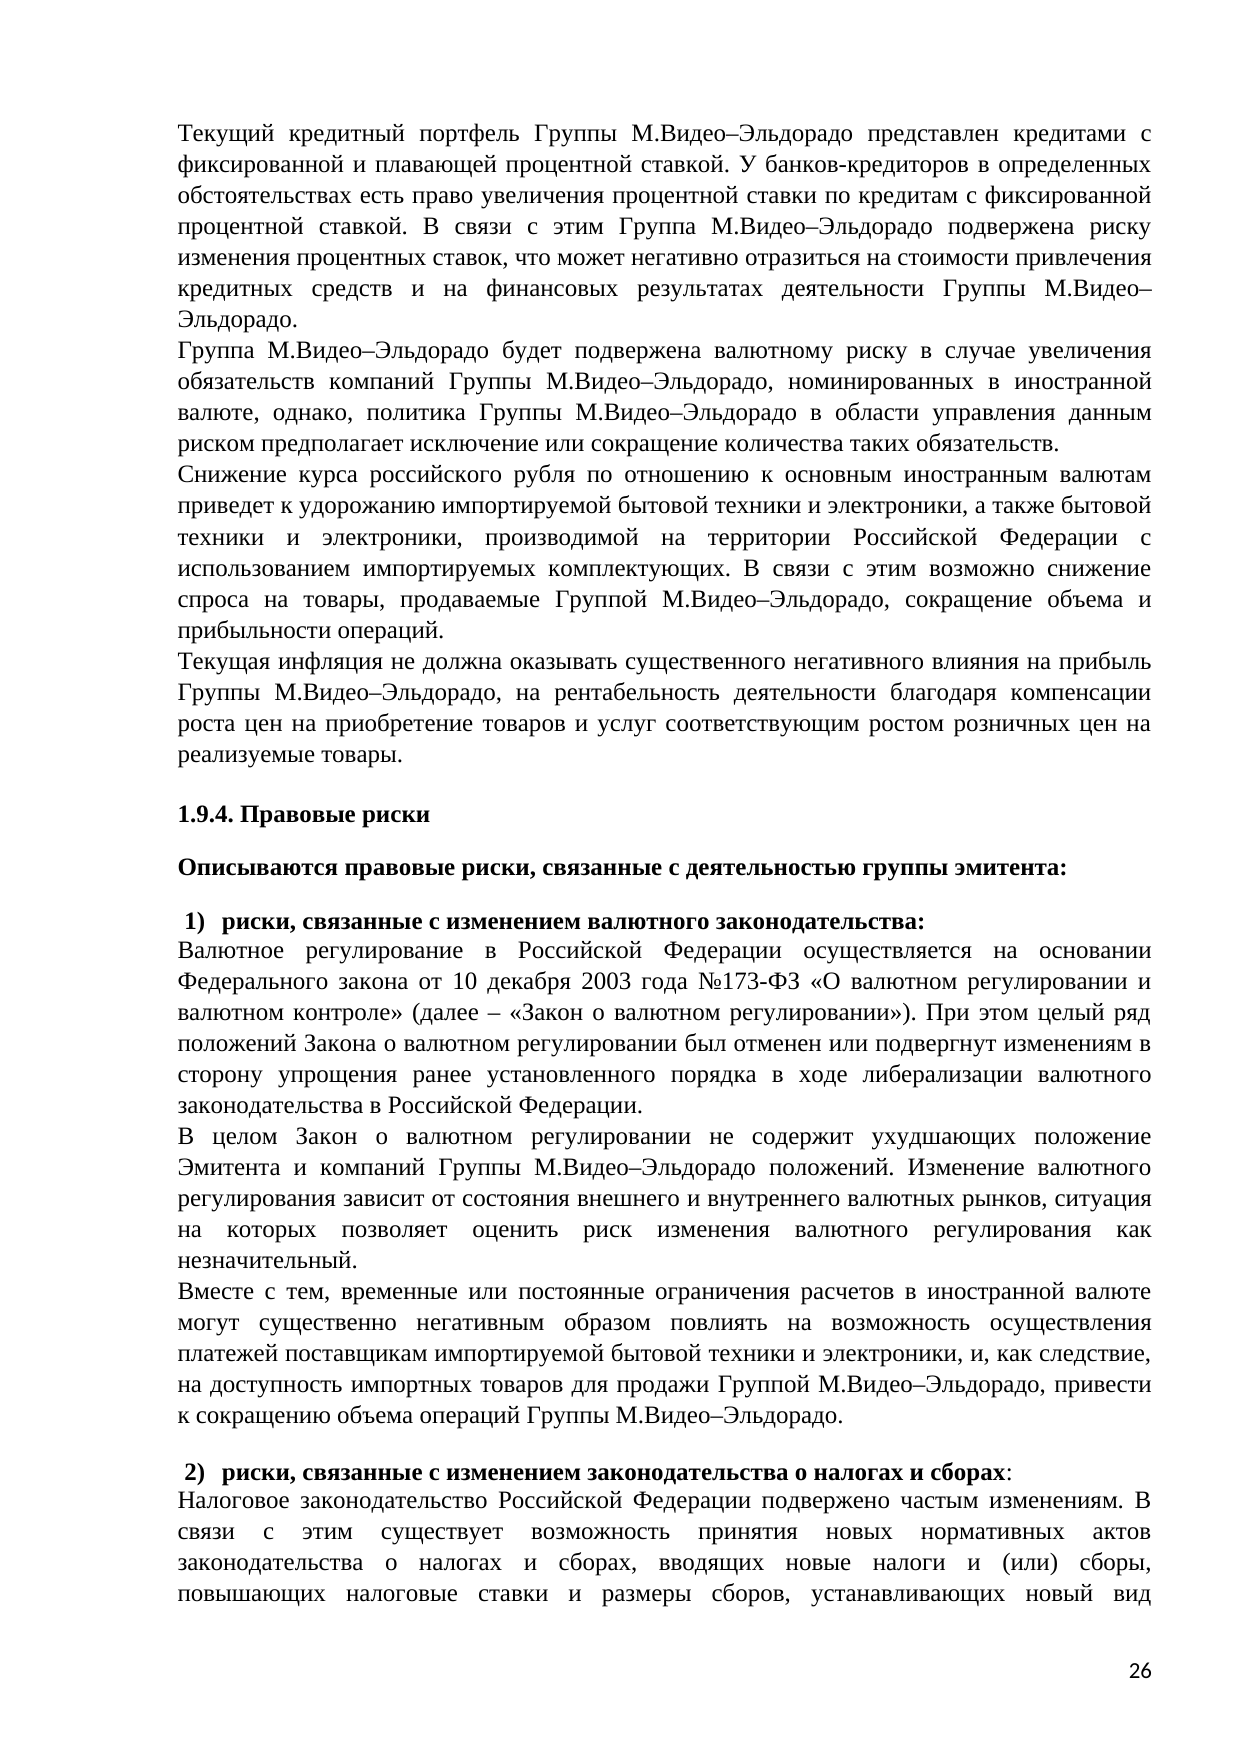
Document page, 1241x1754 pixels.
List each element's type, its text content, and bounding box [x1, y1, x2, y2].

text 1.9.4. Правовые риски [177, 799, 1152, 827]
text Снижение курса российского рубля по отношению к основным иностранным валютам приведет к удорожанию импортируемой бытовой техники и электроники, а также бытовой техники и электроники, производимой на территории Российской Федерации с использованием импортируемых комплектующих. В связи с этим возможно снижение спроса на товары, продаваемые Группой М.Видео–Эльдорадо, сокращение объема и прибыльности операций. [177, 459, 1152, 643]
list риски, связанные с изменением законодательства о налогах и сборах: [184, 1457, 1152, 1485]
text Описываются правовые риски, связанные с деятельностью группы эмитента: [177, 852, 1152, 881]
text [177, 1485, 1152, 1607]
text Текущий кредитный портфель Группы М.Видео–Эльдорадо представлен кредитами с фиксированной и плавающей процентной ставкой. У банков-кредиторов в определенных обстоятельствах есть право увеличения процентной ставки по кредитам с фиксированной процентной ставкой. В связи с этим Группа М.Видео–Эльдорадо подвержена риску изменения процентных ставок, что может негативно отразиться на стоимости привлечения кредитных средств и на финансовых результатах деятельности Группы М.Видео–Эльдорадо. [177, 118, 1152, 333]
text Группа М.Видео–Эльдорадо будет подвержена валютному риску в случае увеличения обязательств компаний Группы М.Видео–Эльдорадо, номинированных в иностранной валюте, однако, политика Группы М.Видео–Эльдорадо в области управления данным риском предполагает исключение или сокращение количества таких обязательств. [177, 335, 1152, 457]
text Текущая инфляция не должна оказывать существенного негативного влияния на прибыль Группы М.Видео–Эльдорадо, на рентабельность деятельности благодаря компенсации роста цен на приобретение товаров и услуг соответствующим ростом розничных цен на реализуемые товары. [177, 646, 1152, 768]
text Вместе с тем, временные или постоянные ограничения расчетов в иностранной валюте могут существенно негативным образом повлиять на возможность осуществления платежей поставщикам импортируемой бытовой техники и электроники, и, как следствие, на доступность импортных товаров для продажи Группой М.Видео–Эльдорадо, привести к сокращению объема операций Группы М.Видео–Эльдорадо. [177, 1276, 1152, 1429]
text Валютное регулирование в Российской Федерации осуществляется на основании Федерального закона от 10 декабря 2003 года №173-ФЗ «О валютном регулировании и валютном контроле» (далее – «Закон о валютном регулировании»). При этом целый ряд положений Закона о валютном регулировании был отменен или подвергнут изменениям в сторону упрощения ранее установленного порядка в ходе либерализации валютного законодательства в Российской Федерации. [177, 935, 1152, 1119]
list риски, связанные с изменением валютного законодательства: [184, 906, 1152, 935]
text В целом Закон о валютном регулировании не содержит ухудшающих положение Эмитента и компаний Группы М.Видео–Эльдорадо положений. Изменение валютного регулирования зависит от состояния внешнего и внутреннего валютных рынков, ситуация на которых позволяет оценить риск изменения валютного регулирования как незначительный. [177, 1121, 1152, 1274]
